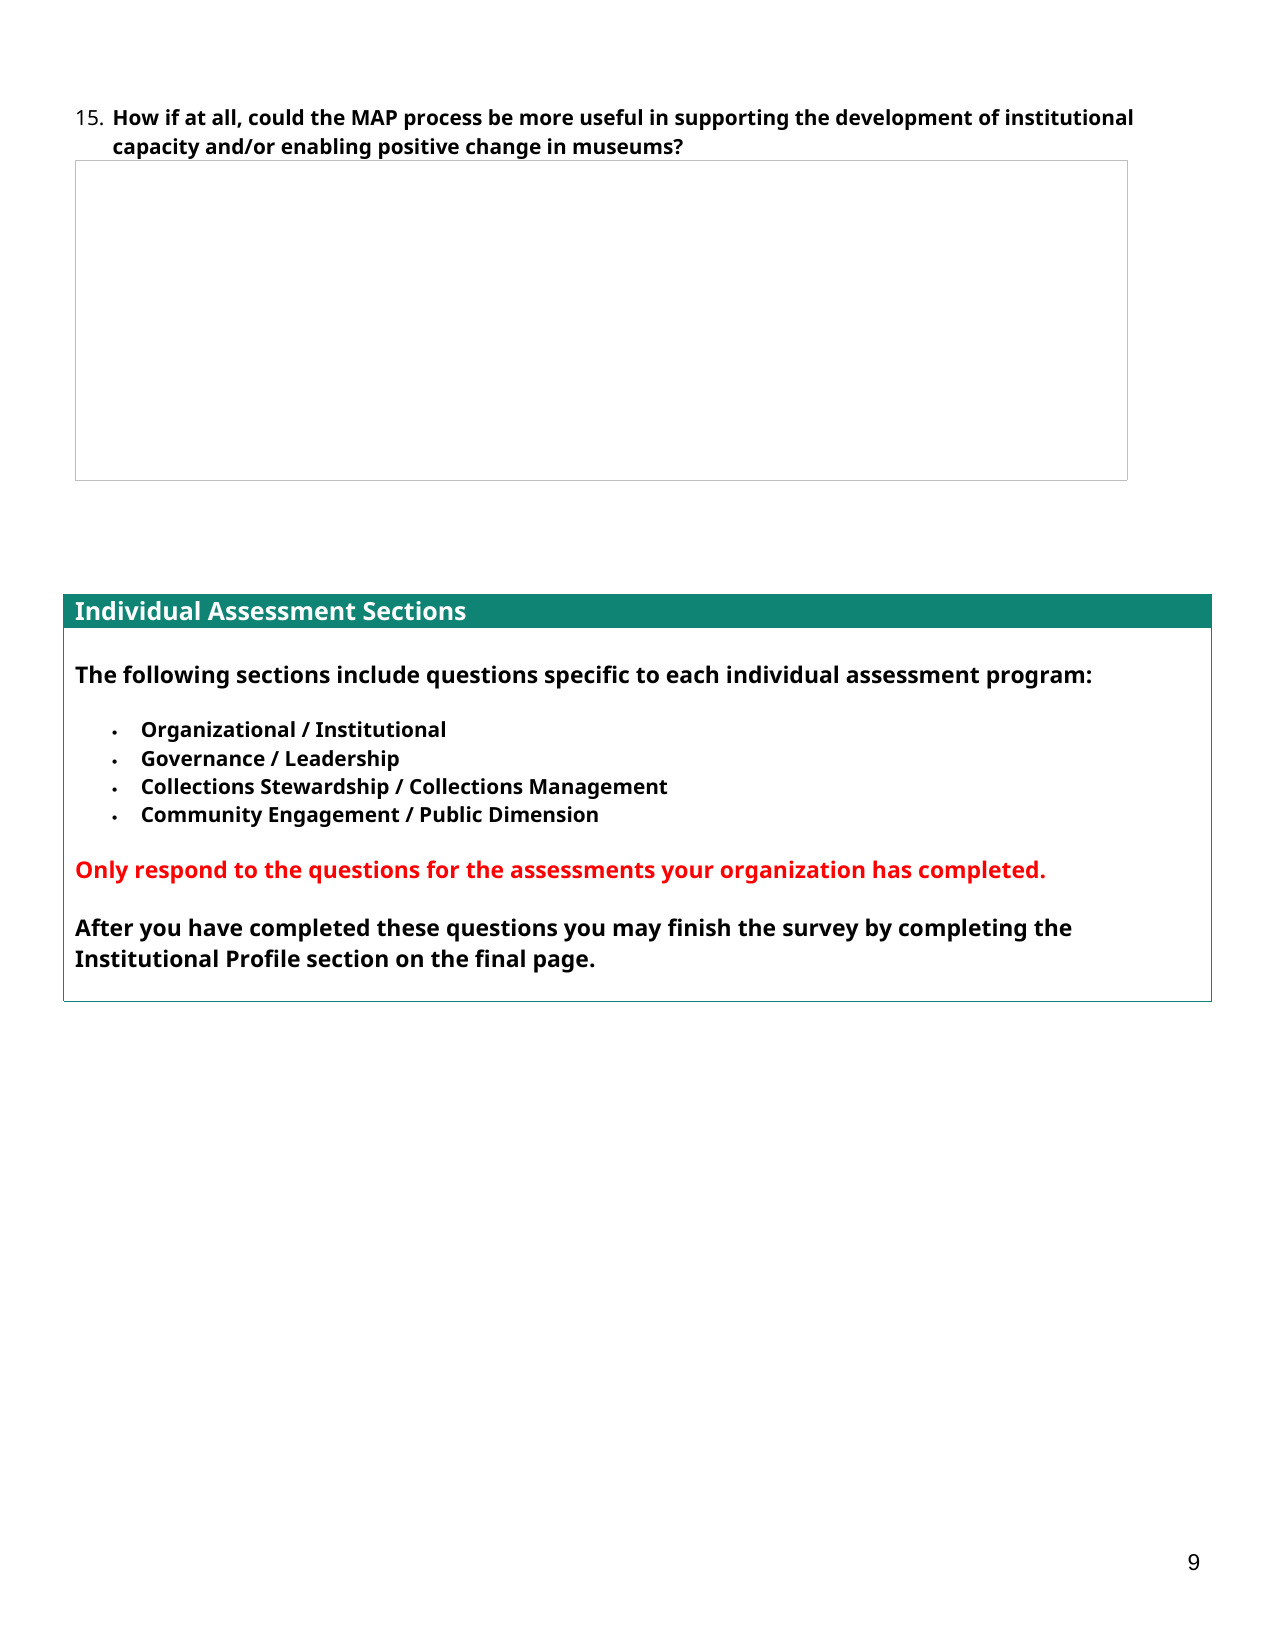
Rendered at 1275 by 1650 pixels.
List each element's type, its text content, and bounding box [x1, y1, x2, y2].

table_header Individual Assessment Sections [64, 594, 1211, 628]
table_header [76, 161, 1127, 479]
table_cell The following sections include questions specific to each individual assessment program: Organizational / Institutional Governance / Leadership Collections Stewardship / Collections Management Community Engagement / Public Dimension Only respond to the questions for the assessments your organization has completed. After you have completed these questions you may finish the survey by completing the Institutional Profile section on the final page. [64, 628, 1211, 1001]
list How if at all, could the MAP process be more useful in supporting the development of institutional capacity and/or enabling positive change in museums? [75, 103, 1200, 160]
